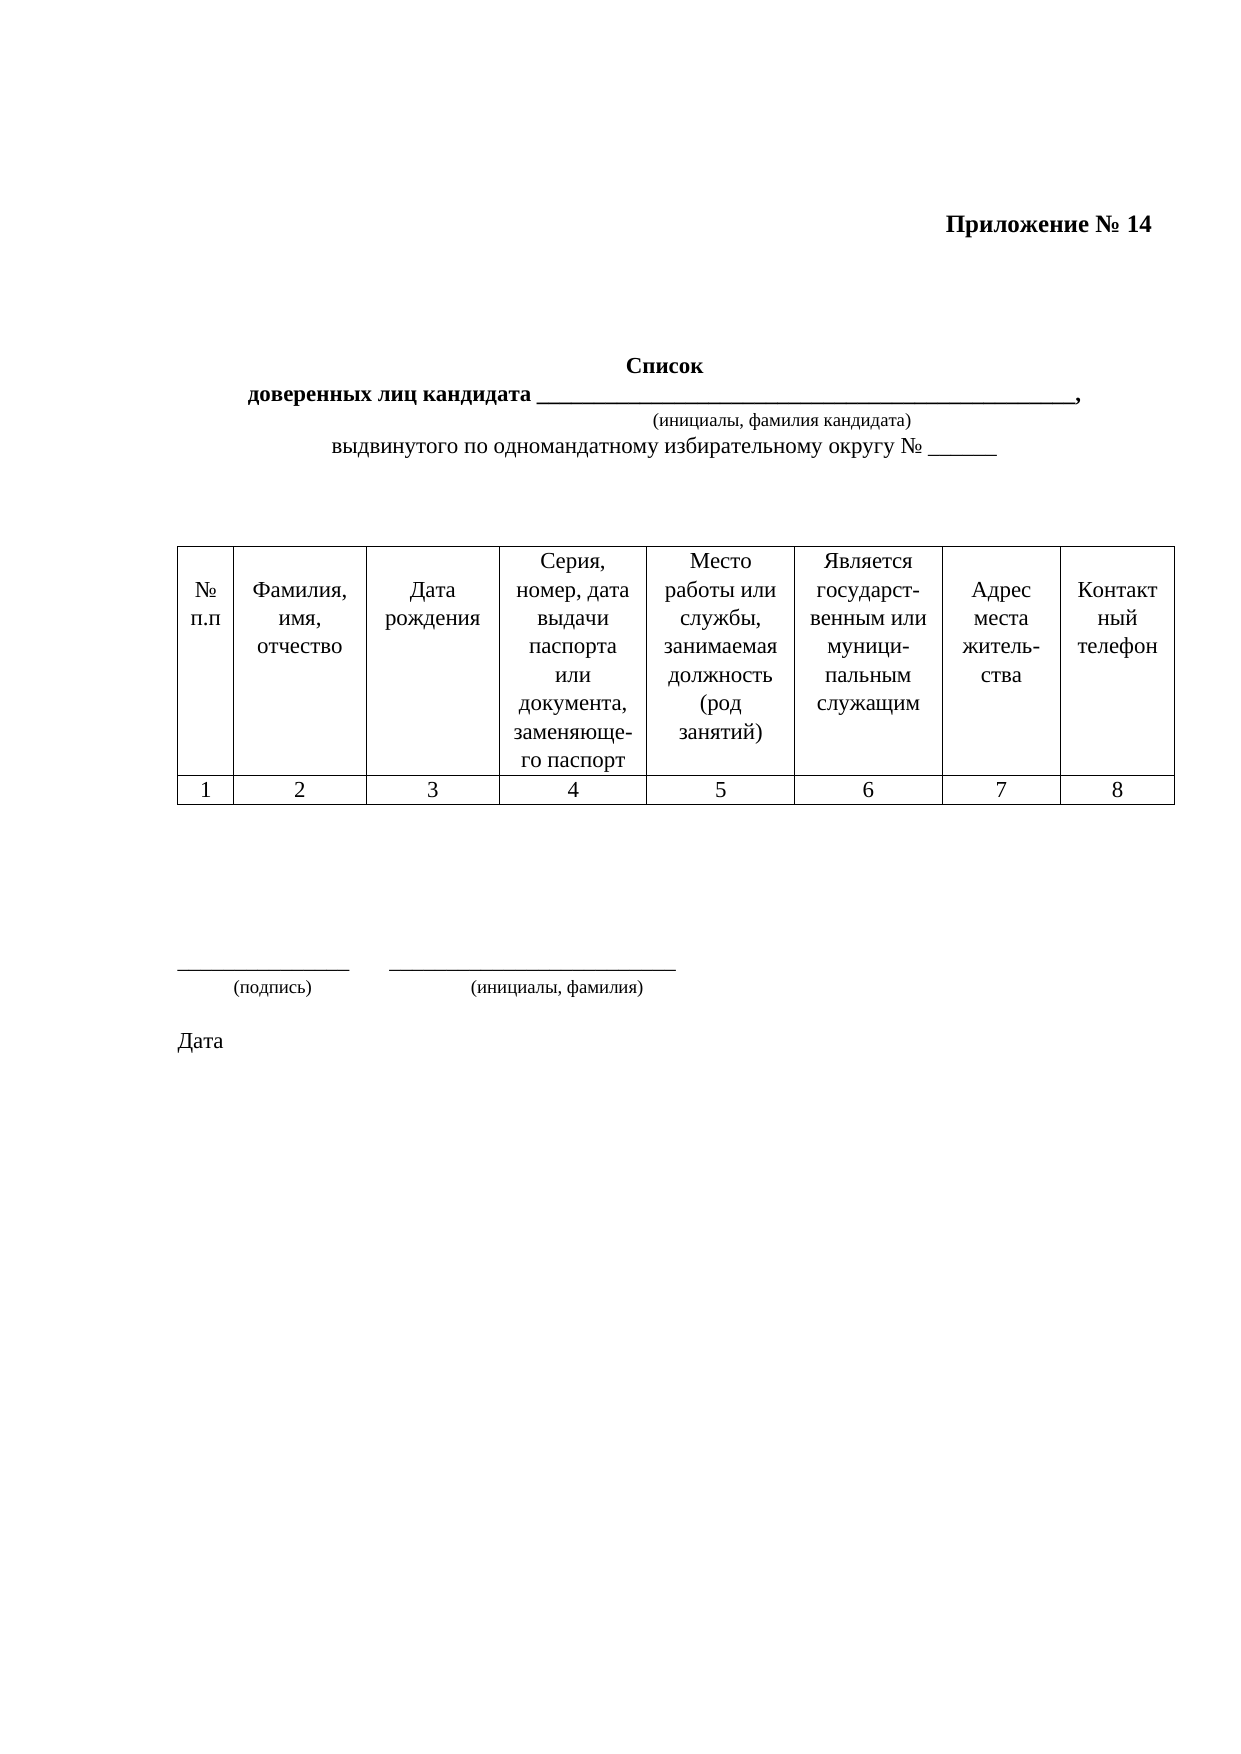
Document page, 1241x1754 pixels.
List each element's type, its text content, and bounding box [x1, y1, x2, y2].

text (подпись) (инициалы, фамилия) [177, 976, 1152, 997]
table_header № п.п [178, 547, 233, 775]
table_cell 8 [1061, 776, 1174, 804]
text выдвинутого по одномандатному избирательному округу № ______ [177, 432, 1152, 459]
table_header Место работы или службы, занимаемая должность (род занятий) [647, 547, 794, 775]
table_header Дата рождения [367, 547, 499, 775]
table_cell 3 [367, 776, 499, 804]
text Список [177, 352, 1152, 378]
table_header Адрес места житель-ства [943, 547, 1060, 775]
text Дата [177, 1027, 1152, 1054]
text _______________ _________________________ [177, 947, 1152, 974]
table_cell 2 [234, 776, 366, 804]
text доверенных лиц кандидата _______________________________________________, [177, 380, 1152, 407]
text (инициалы, фамилия кандидата) [177, 409, 1152, 430]
table_cell 6 [795, 776, 942, 804]
table_header Серия, номер, дата выдачи паспорта или документа, заменяюще-го паспорт [500, 547, 646, 775]
table_header Контактный телефон [1061, 547, 1174, 775]
table_cell 7 [943, 776, 1060, 804]
table_cell 5 [647, 776, 794, 804]
table_header Фамилия, имя, отчество [234, 547, 366, 775]
text Приложение № 14 [177, 209, 1152, 238]
table_header Является государст-венным или муници-пальным служащим [795, 547, 942, 775]
table_cell 1 [178, 776, 233, 804]
table_cell 4 [500, 776, 646, 804]
